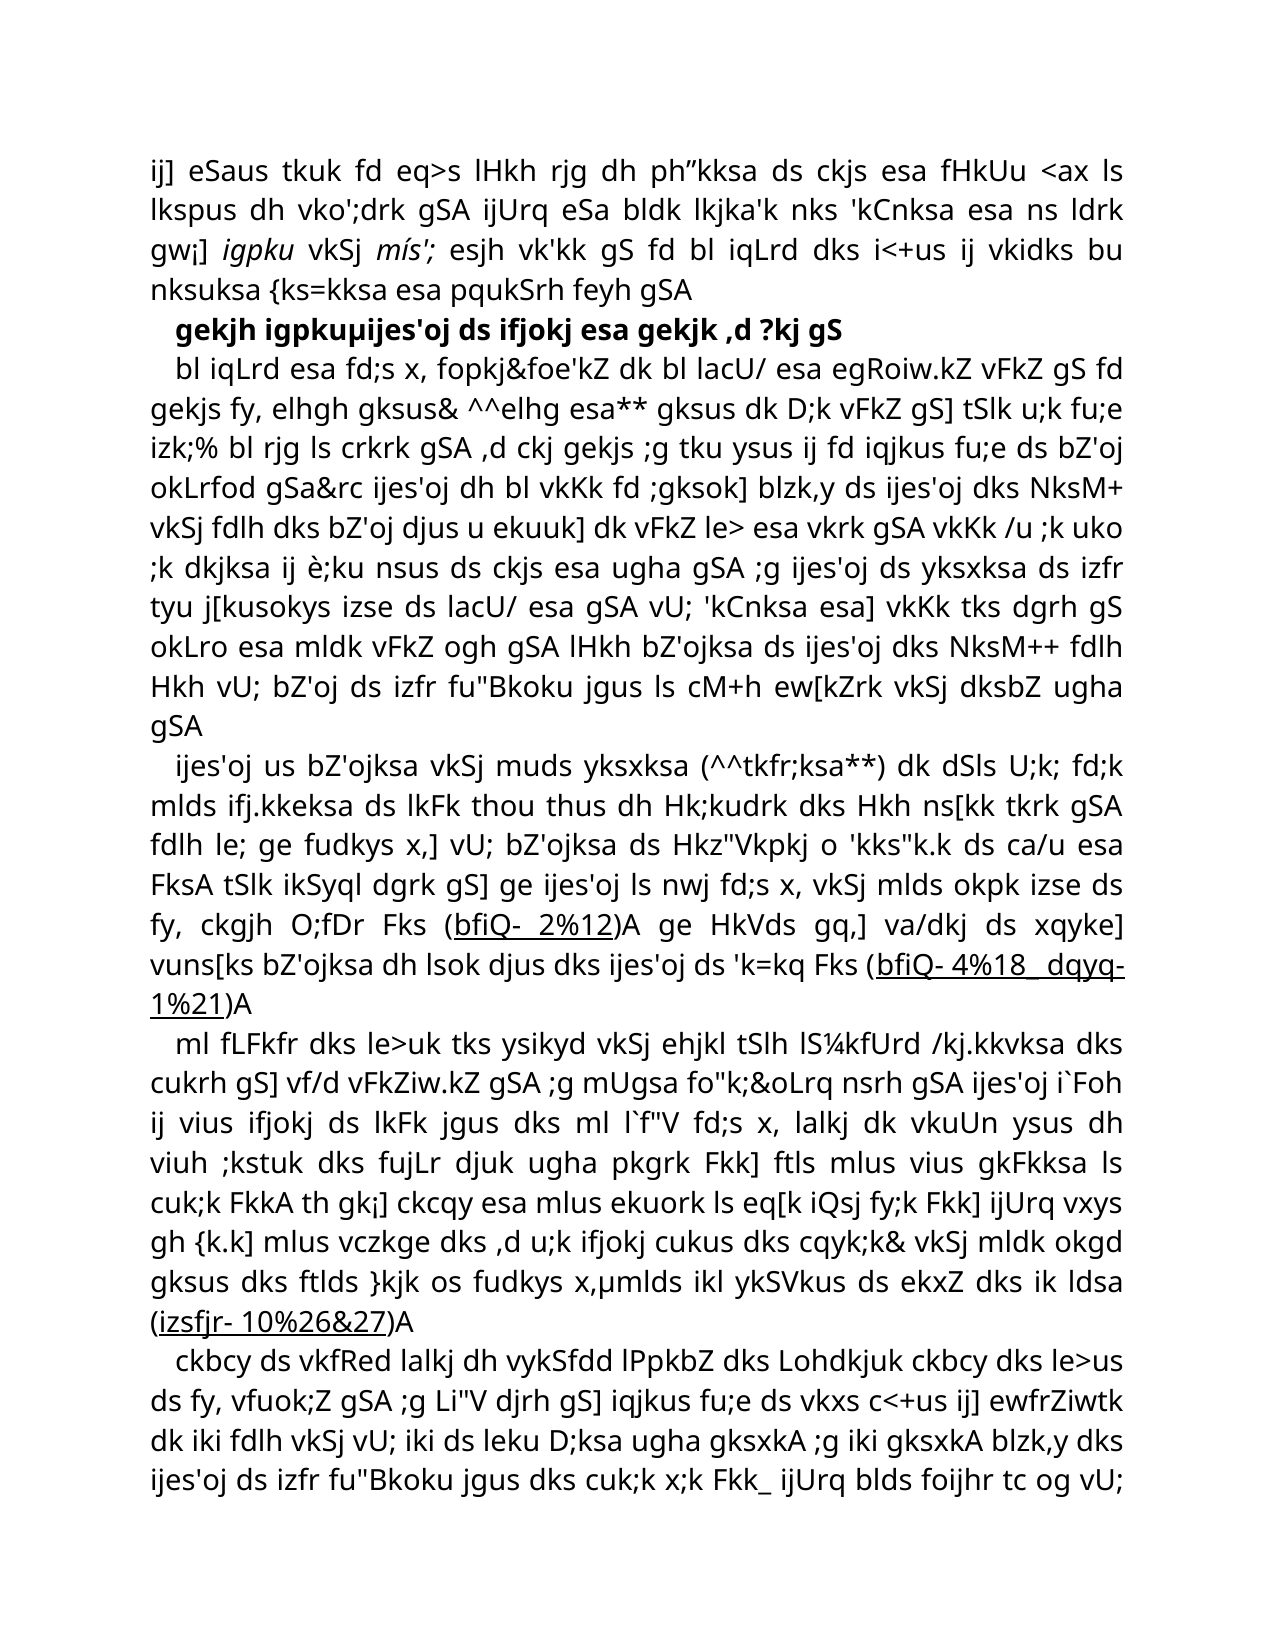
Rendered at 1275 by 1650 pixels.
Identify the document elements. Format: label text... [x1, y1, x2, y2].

text ml fLFkfr dks le>uk tks ysikyd vkSj ehjkl tSlh lS¼kfUrd /kj.kkvksa dks cukrh gS] vf/d vFkZiw.kZ gSA ;g mUgsa fo"k;&oLrq nsrh gSA ijes'oj i`Foh ij vius ifjokj ds lkFk jgus dks ml l`f"V fd;s x, lalkj dk vkuUn ysus dh viuh ;kstuk dks fujLr djuk ugha pkgrk Fkk] ftls mlus vius gkFkksa ls cuk;k FkkA th gk¡] ckcqy esa mlus ekuork ls eq[k iQsj fy;k Fkk] ijUrq vxys gh {k.k] mlus vczkge dks ,d u;k ifjokj cukus dks cqyk;k& vkSj mldk okgd gksus dks ftlds }kjk os fudkys x,µmlds ikl ykSVkus ds ekxZ dks ik ldsa (izsfjr- 10%26&27)A [150, 1023, 1125, 1341]
text ijes'oj us bZ'ojksa vkSj muds yksxksa (^^tkfr;ksa**) dk dSls U;k; fd;k mlds ifj.kkeksa ds lkFk thou thus dh Hk;kudrk dks Hkh ns[kk tkrk gSA fdlh le; ge fudkys x,] vU; bZ'ojksa ds Hkz"Vkpkj o 'kks"k.k ds ca/u esa FksA tSlk ikSyql dgrk gS] ge ijes'oj ls nwj fd;s x, vkSj mlds okpk izse ds fy, ckgjh O;fDr Fks (bfiQ- 2%12)A ge HkVds gq,] va/dkj ds xqyke] vuns[ks bZ'ojksa dh lsok djus dks ijes'oj ds 'k=kq Fks (bfiQ- 4%18_ dqyq- 1%21)A [150, 745, 1125, 1023]
text gekjh igpkuµijes'oj ds ifjokj esa gekjk ,d ?kj gS [150, 309, 1125, 348]
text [150, 1341, 1125, 1499]
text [150, 150, 1125, 309]
text bl iqLrd esa fd;s x, fopkj&foe'kZ dk bl lacU/ esa egRoiw.kZ vFkZ gS fd gekjs fy, elhgh gksus& ^^elhg esa** gksus dk D;k vFkZ gS] tSlk u;k fu;e izk;% bl rjg ls crkrk gSA ,d ckj gekjs ;g tku ysus ij fd iqjkus fu;e ds bZ'oj okLrfod gSa&rc ijes'oj dh bl vkKk fd ;gksok] blzk,y ds ijes'oj dks NksM+ vkSj fdlh dks bZ'oj djus u ekuuk] dk vFkZ le> esa vkrk gSA vkKk /u ;k uko ;k dkjksa ij è;ku nsus ds ckjs esa ugha gSA ;g ijes'oj ds yksxksa ds izfr tyu j[kusokys izse ds lacU/ esa gSA vU; 'kCnksa esa] vkKk tks dgrh gS okLro esa mldk vFkZ ogh gSA lHkh bZ'ojksa ds ijes'oj dks NksM++ fdlh Hkh vU; bZ'oj ds izfr fu"Bkoku jgus ls cM+h ew[kZrk vkSj dksbZ ugha gSA [150, 348, 1125, 745]
